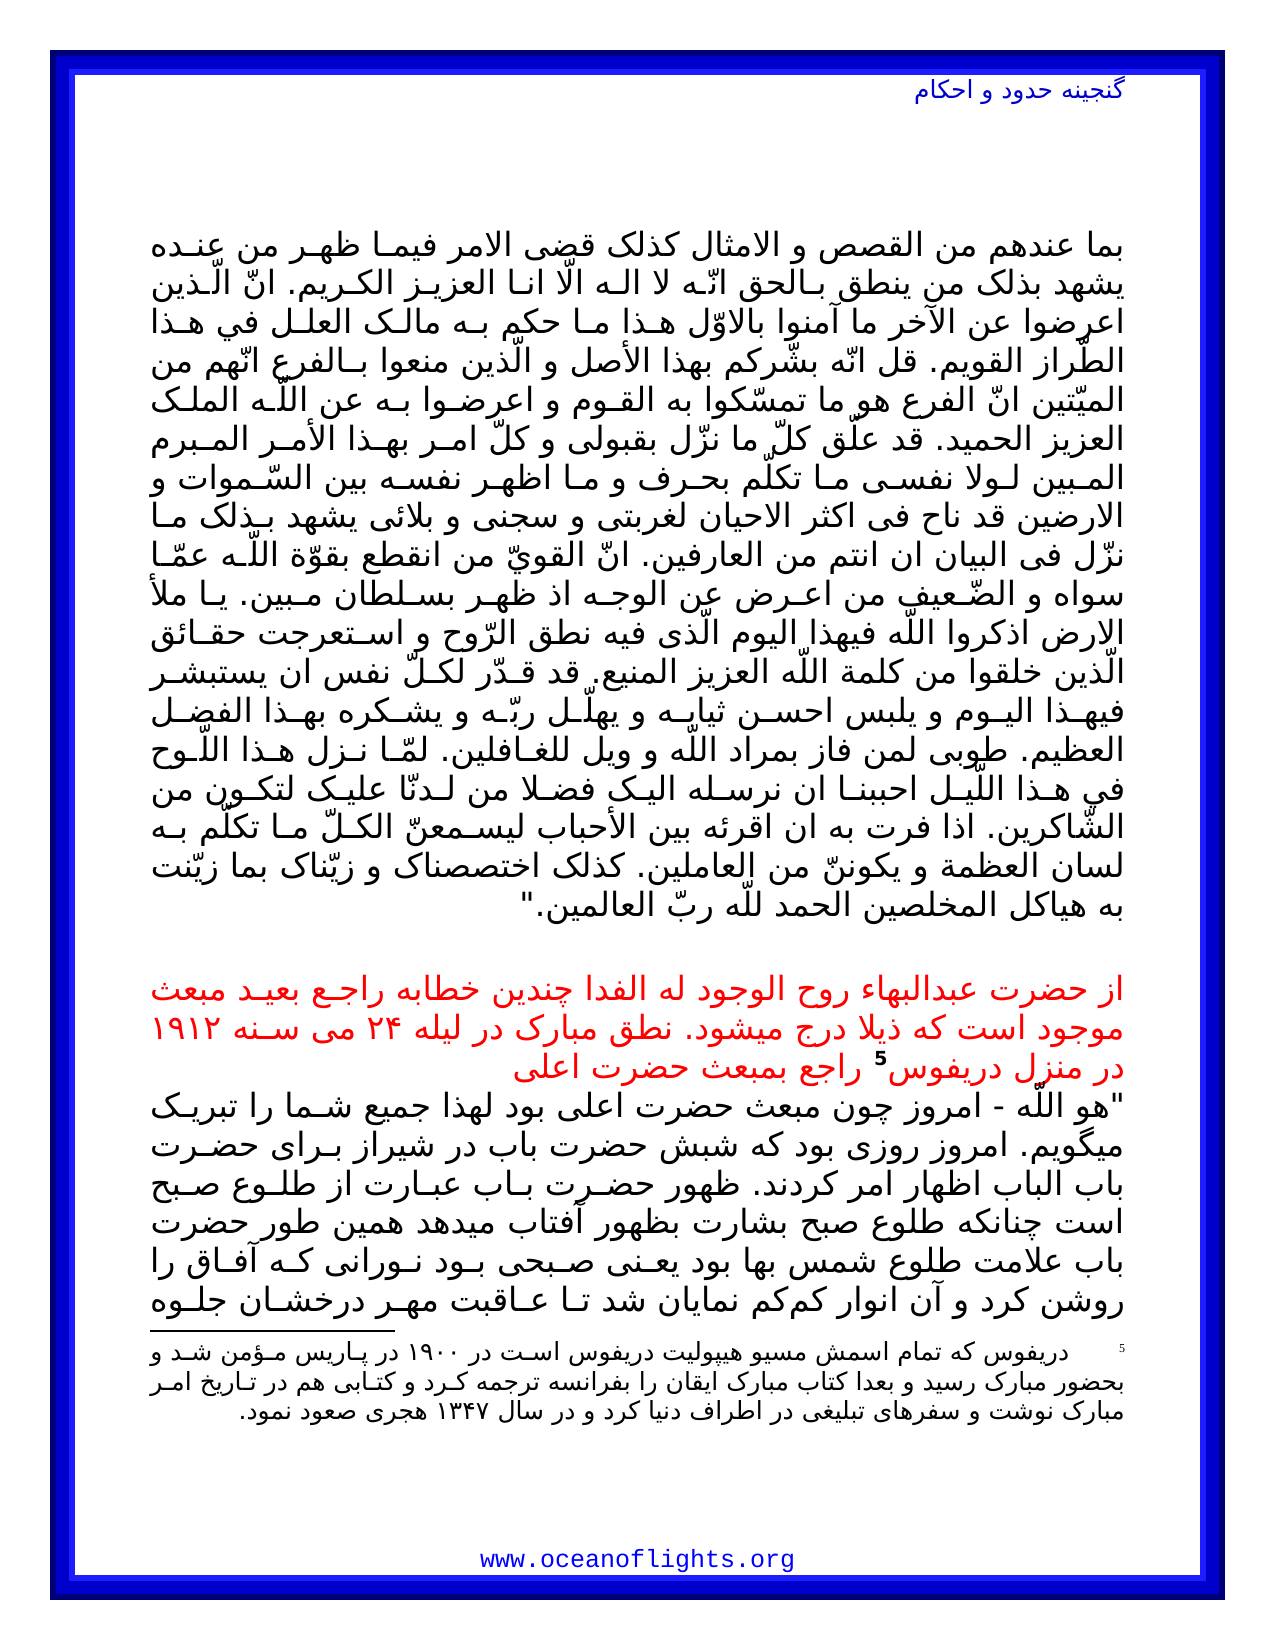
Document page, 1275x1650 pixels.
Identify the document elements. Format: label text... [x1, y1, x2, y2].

text از حضرت عبدالبهاء روح الوجود له الفدا چندين خطابه راجع بعيد مبعث موجود است که ذيلا درج ميشود. نطق مبارک در ليله ٢۴ می سنه ١٩١٢ در منزل دريفوس راجع بمبعث حضرت اعلی [150, 970, 1125, 1086]
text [150, 225, 1125, 924]
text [150, 1086, 1125, 1319]
